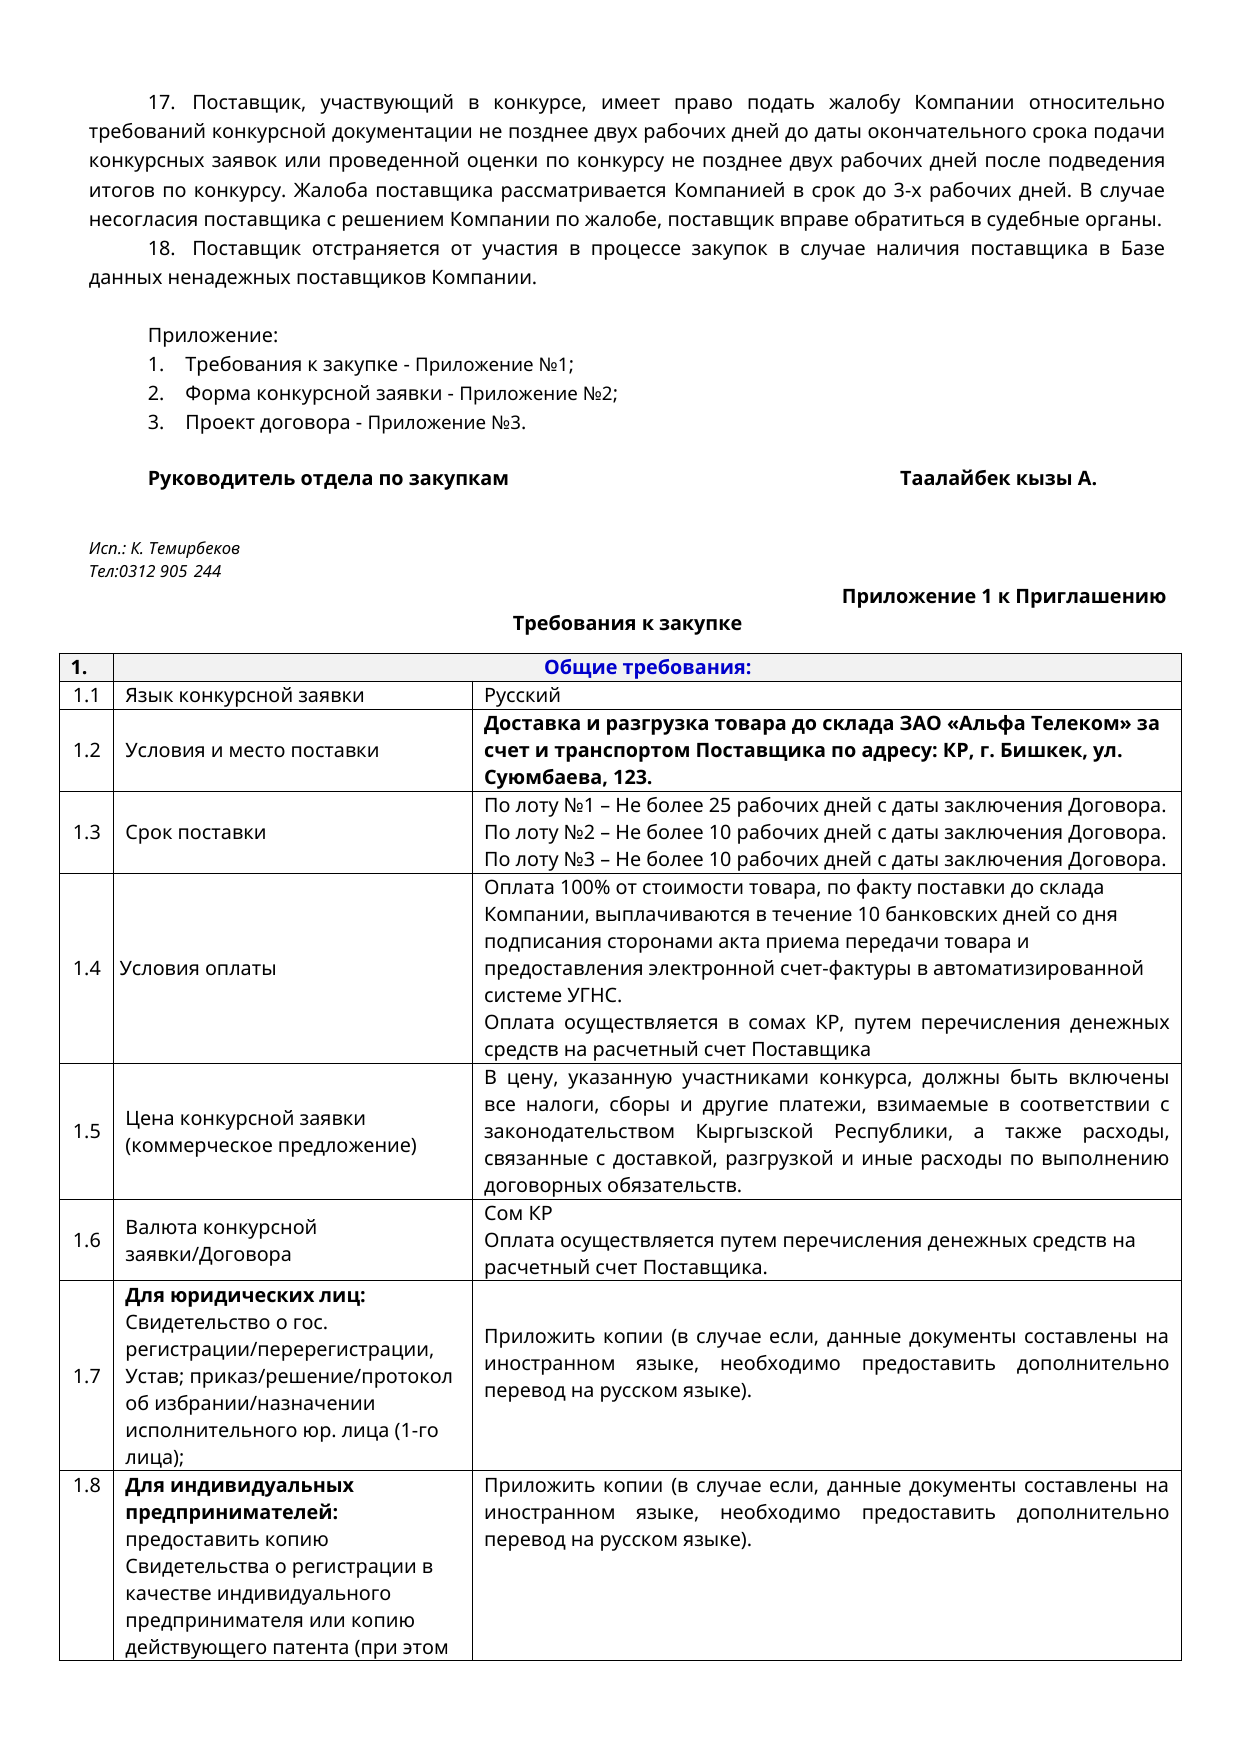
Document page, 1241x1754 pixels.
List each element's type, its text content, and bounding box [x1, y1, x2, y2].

table_cell Валюта конкурсной заявки/Договора [114, 1200, 472, 1280]
text Приложение 1 к Приглашению [89, 582, 1166, 609]
table_cell По лоту №1 – Не более 25 рабочих дней с даты заключения Договора. По лоту №2 – Не более 10 рабочих дней с даты заключения Договора. По лоту №3 – Не более 10 рабочих дней с даты заключения Договора. [473, 792, 1181, 873]
table_cell 1.8 [60, 1471, 113, 1660]
table_cell Сом КР Оплата осуществляется путем перечисления денежных средств на расчетный счет Поставщика. [473, 1200, 1181, 1280]
table_cell 1.4 [60, 874, 113, 1062]
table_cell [114, 1471, 472, 1660]
text Руководитель отдела по закупкам Таалайбек кызы А. [89, 464, 1166, 491]
table_cell Срок поставки [114, 792, 472, 873]
text Требования к закупке [89, 609, 1166, 636]
table_cell Для юридических лиц: Свидетельство о гос. регистрации/перерегистрации, Устав; приказ/решение/протокол об избрании/назначении исполнительного юр. лица (1-го лица); [114, 1281, 472, 1470]
list Поставщик, участвующий в конкурсе, имеет право подать жалобу Компании относительно требований конкурсной документации не позднее двух рабочих дней до даты окончательного срока подачи конкурсных заявок или проведенной оценки по конкурсу не позднее двух рабочих дней после подведения итогов по конкурсу. Жалоба поставщика рассматривается Компанией в срок до 3-х рабочих дней. В случае несогласия поставщика с решением Компании по жалобе, поставщик вправе обратиться в судебные органы. [89, 89, 1166, 232]
table_cell 1.1 [60, 682, 113, 709]
table_header 1. [60, 654, 113, 681]
list Проект договора - Приложение №3. [148, 408, 1166, 435]
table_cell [473, 1471, 1181, 1660]
table_cell Русский [473, 682, 1181, 709]
table_cell 1.7 [60, 1281, 113, 1470]
table_cell В цену, указанную участниками конкурса, должны быть включены все налоги, сборы и другие платежи, взимаемые в соответствии с законодательством Кыргызской Республики, а также расходы, связанные с доставкой, разгрузкой и иные расходы по выполнению договорных обязательств. [473, 1064, 1181, 1198]
table_cell Оплата 100% от стоимости товара, по факту поставки до склада Компании, выплачиваются в течение 10 банковских дней со дня подписания сторонами акта приема передачи товара и предоставления электронной счет-фактуры в автоматизированной системе УГНС. Оплата осуществляется в сомах КР, путем перечисления денежных средств на расчетный счет Поставщика [473, 874, 1181, 1062]
text Тел:0312 905 244 [89, 559, 1166, 582]
table_cell 1.2 [60, 710, 113, 791]
table_cell Цена конкурсной заявки (коммерческое предложение) [114, 1064, 472, 1198]
list Приложение: [148, 321, 1166, 348]
list Форма конкурсной заявки - Приложение №2; [148, 379, 1166, 406]
table_cell Язык конкурсной заявки [114, 682, 472, 709]
list Поставщик отстраняется от участия в процессе закупок в случае наличия поставщика в Базе данных ненадежных поставщиков Компании. [89, 234, 1166, 290]
table_cell Условия и место поставки [114, 710, 472, 791]
table_header Общие требования: [114, 654, 1181, 681]
table_cell 1.5 [60, 1064, 113, 1198]
list Требования к закупке - Приложение №1; [148, 350, 1166, 377]
table_cell 1.3 [60, 792, 113, 873]
table_cell Условия оплаты [114, 874, 472, 1062]
table_cell Приложить копии (в случае если, данные документы составлены на иностранном языке, необходимо предоставить дополнительно перевод на русском языке). [473, 1281, 1181, 1470]
table_cell 1.6 [60, 1200, 113, 1280]
table_cell Доставка и разгрузка товара до склада ЗАО «Альфа Телеком» за счет и транспортом Поставщика по адресу: КР, г. Бишкек, ул. Суюмбаева, 123. [473, 710, 1181, 791]
text Исп.: К. Темирбеков [89, 537, 1166, 559]
